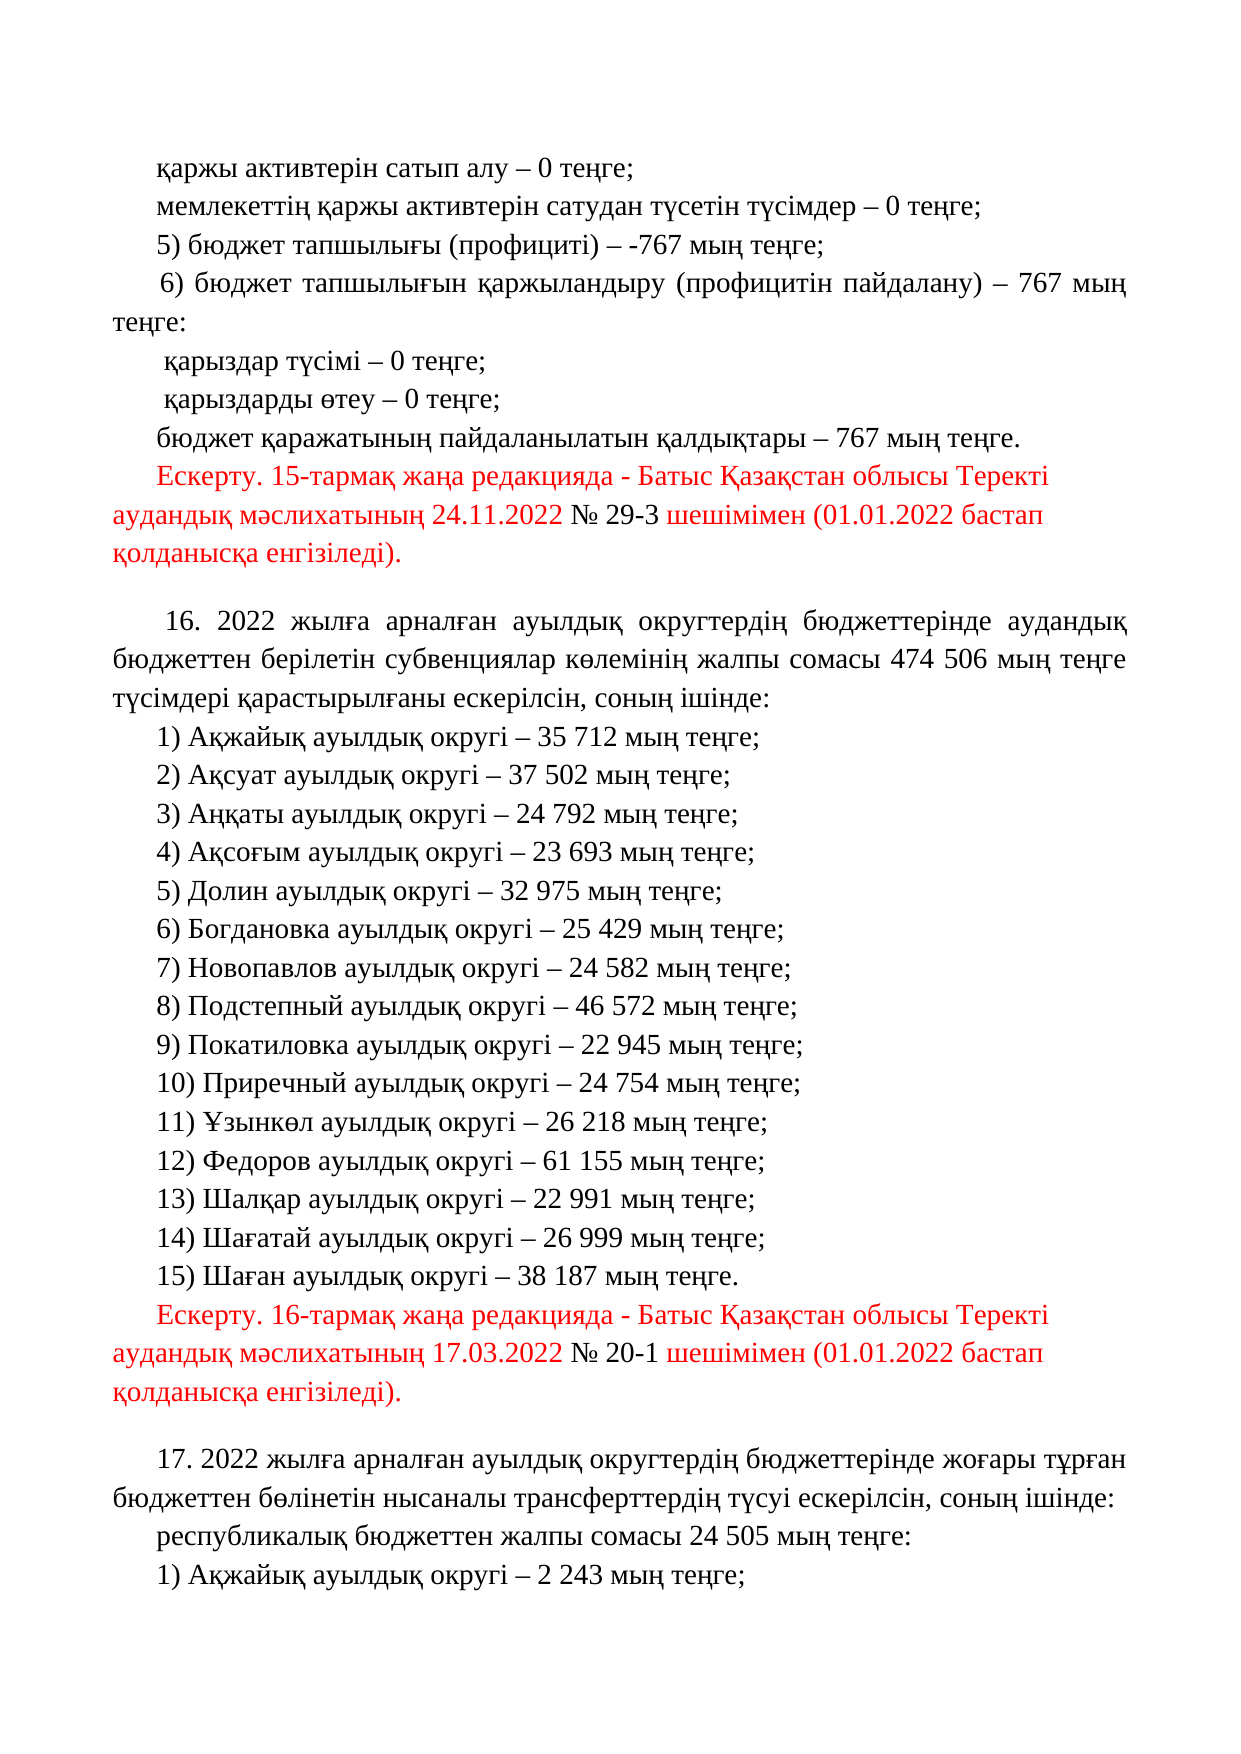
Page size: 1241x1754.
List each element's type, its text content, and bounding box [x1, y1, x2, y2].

text 9) Покатиловка ауылдық округі – 22 945 мың теңге; [112, 1027, 1128, 1061]
text 1) Ақжайық ауылдық округі – 2 243 мың теңге; [112, 1557, 1128, 1591]
text 10) Приречный ауылдық округі – 24 754 мың теңге; [112, 1066, 1128, 1099]
text 1) Ақжайық ауылдық округі – 35 712 мың теңге; [112, 719, 1128, 752]
text бюджет қаражатының пайдаланылатын қалдықтары – 767 мың теңге. [112, 420, 1128, 453]
text 6) Богдановка ауылдық округі – 25 429 мың теңге; [112, 911, 1128, 945]
text 4) Ақсоғым ауылдық округі – 23 693 мың теңге; [112, 834, 1128, 868]
text қарыздарды өтеу – 0 теңге; [112, 381, 1128, 415]
text 6) бюджет тапшылығын қаржыландыру (профицитін пайдалану) – 767 мың теңге: [112, 266, 1128, 338]
text қаржы активтерін сатып алу – 0 теңге; [112, 150, 1128, 183]
text 7) Новопавлов ауылдық округі – 24 582 мың теңге; [112, 950, 1128, 983]
text 15) Шаған ауылдық округі – 38 187 мың теңге. [112, 1258, 1128, 1292]
text 16. 2022 жылға арналған ауылдық округтердің бюджеттерінде аудандық бюджеттен берілетін субвенциялар көлемінің жалпы сомасы 474 506 мың теңге түсімдері қарастырылғаны ескерілсін, соның ішінде: [112, 603, 1128, 714]
text 5) Долин ауылдық округі – 32 975 мың теңге; [112, 873, 1128, 906]
text мемлекеттің қаржы активтерін сатудан түсетін түсімдер – 0 теңге; [112, 188, 1128, 222]
text 8) Подстепный ауылдық округі – 46 572 мың теңге; [112, 988, 1128, 1022]
text 14) Шағатай ауылдық округі – 26 999 мың теңге; [112, 1220, 1128, 1253]
text 3) Аңқаты ауылдық округі – 24 792 мың теңге; [112, 796, 1128, 829]
text 2) Ақсуат ауылдық округі – 37 502 мың теңге; [112, 757, 1128, 791]
text 5) бюджет тапшылығы (профициті) – -767 мың теңге; [112, 227, 1128, 261]
text Ескерту. 16-тармақ жаңа редакцияда - Батыс Қазақстан облысы Теректі аудандық мәслихатының 17.03.2022 № 20-1 шешімімен (01.01.2022 бастап қолданысқа енгізіледі). [112, 1297, 1128, 1438]
text республикалық бюджеттен жалпы сомасы 24 505 мың теңге: [112, 1518, 1128, 1552]
text 17. 2022 жылға арналған ауылдық округтердің бюджеттерінде жоғары тұрған бюджеттен бөлінетін нысаналы трансферттердің түсуі ескерілсін, соның ішінде: [112, 1441, 1128, 1513]
text 11) Ұзынкөл ауылдық округі – 26 218 мың теңге; [112, 1104, 1128, 1138]
text қарыздар түсімі – 0 теңге; [112, 343, 1128, 376]
text Ескерту. 15-тармақ жаңа редакцияда - Батыс Қазақстан облысы Теректі аудандық мәслихатының 24.11.2022 № 29-3 шешімімен (01.01.2022 бастап қолданысқа енгізіледі). [112, 458, 1128, 599]
text 13) Шалқар ауылдық округі – 22 991 мың теңге; [112, 1181, 1128, 1215]
text 12) Федоров ауылдық округі – 61 155 мың теңге; [112, 1143, 1128, 1176]
